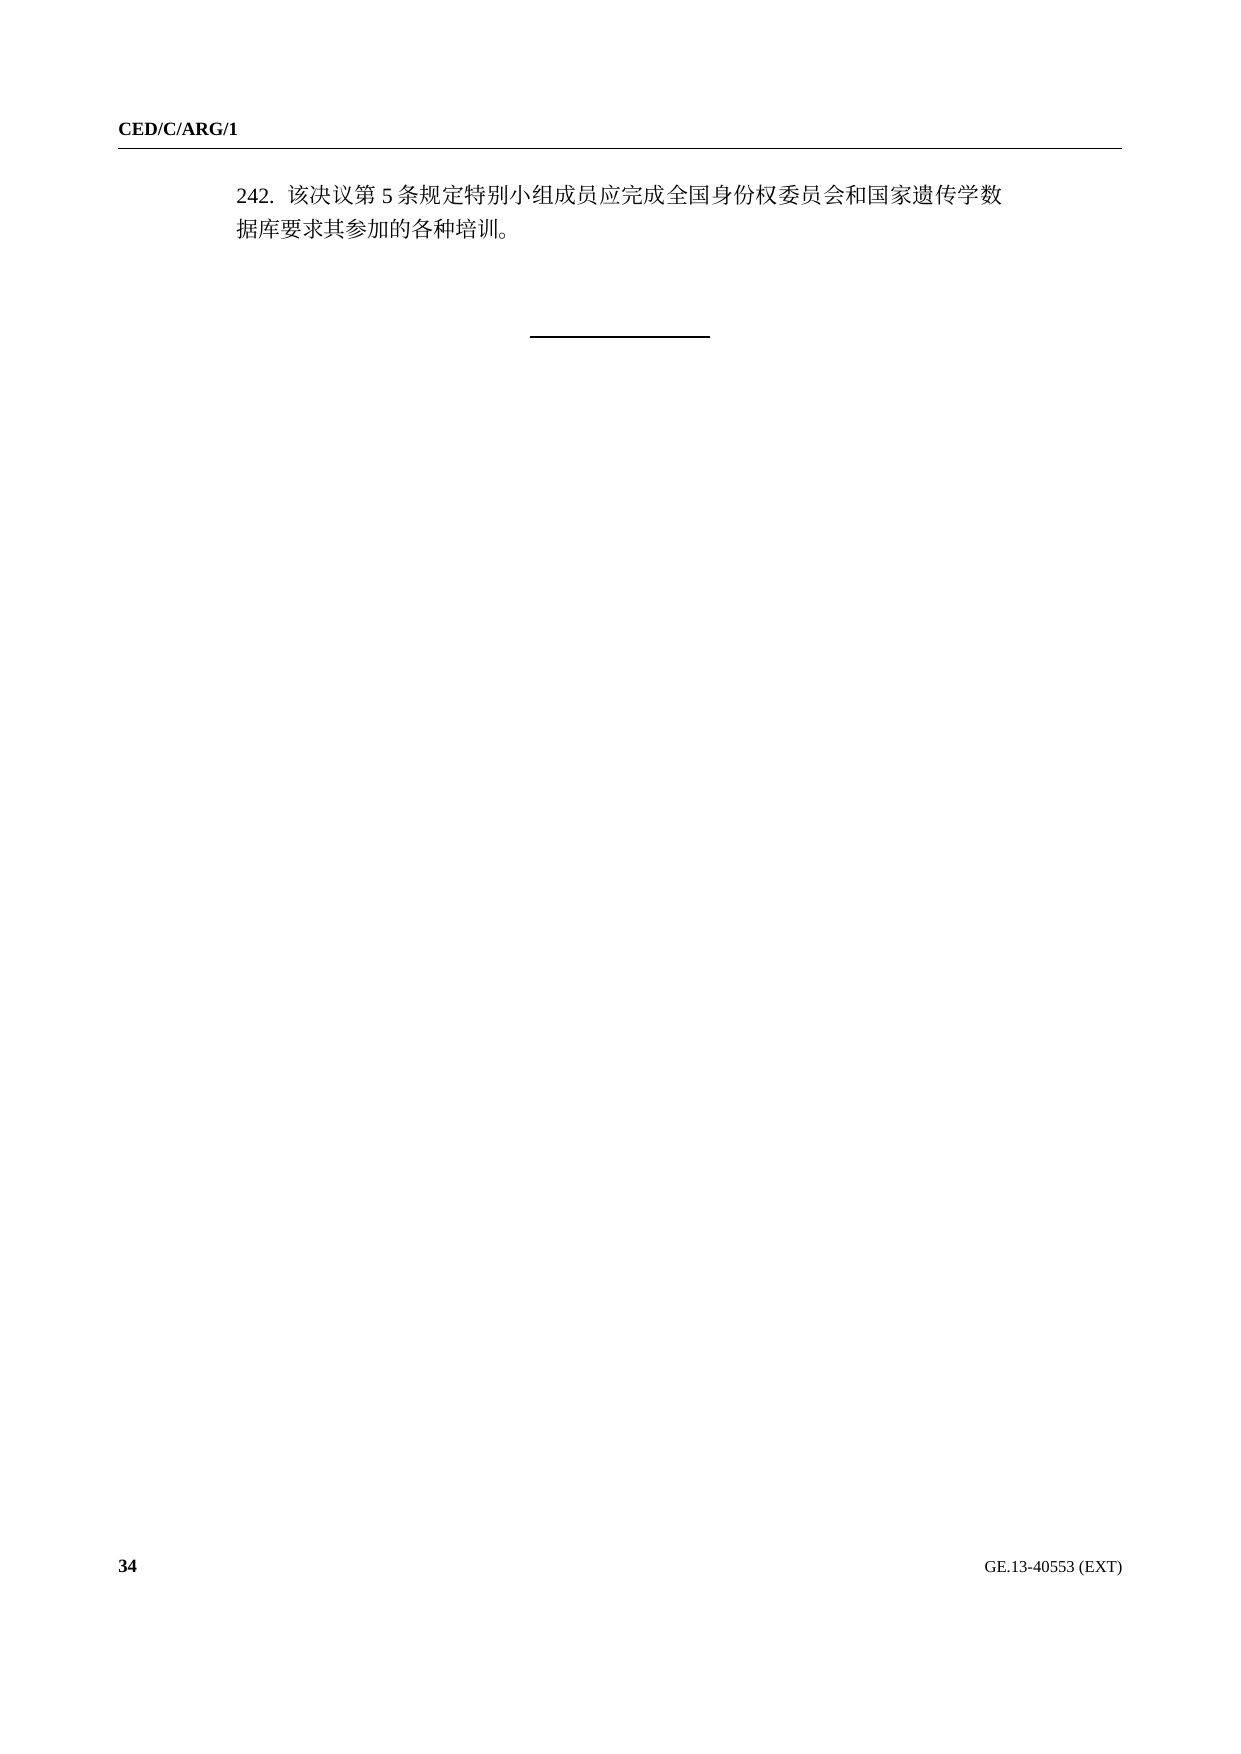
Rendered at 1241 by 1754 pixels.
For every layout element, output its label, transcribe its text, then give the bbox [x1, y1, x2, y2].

text 242. 该决议第5条规定特别小组成员应完成全国身份权委员会和国家遗传学数据库要求其参加的各种培训。 [236, 177, 1004, 244]
